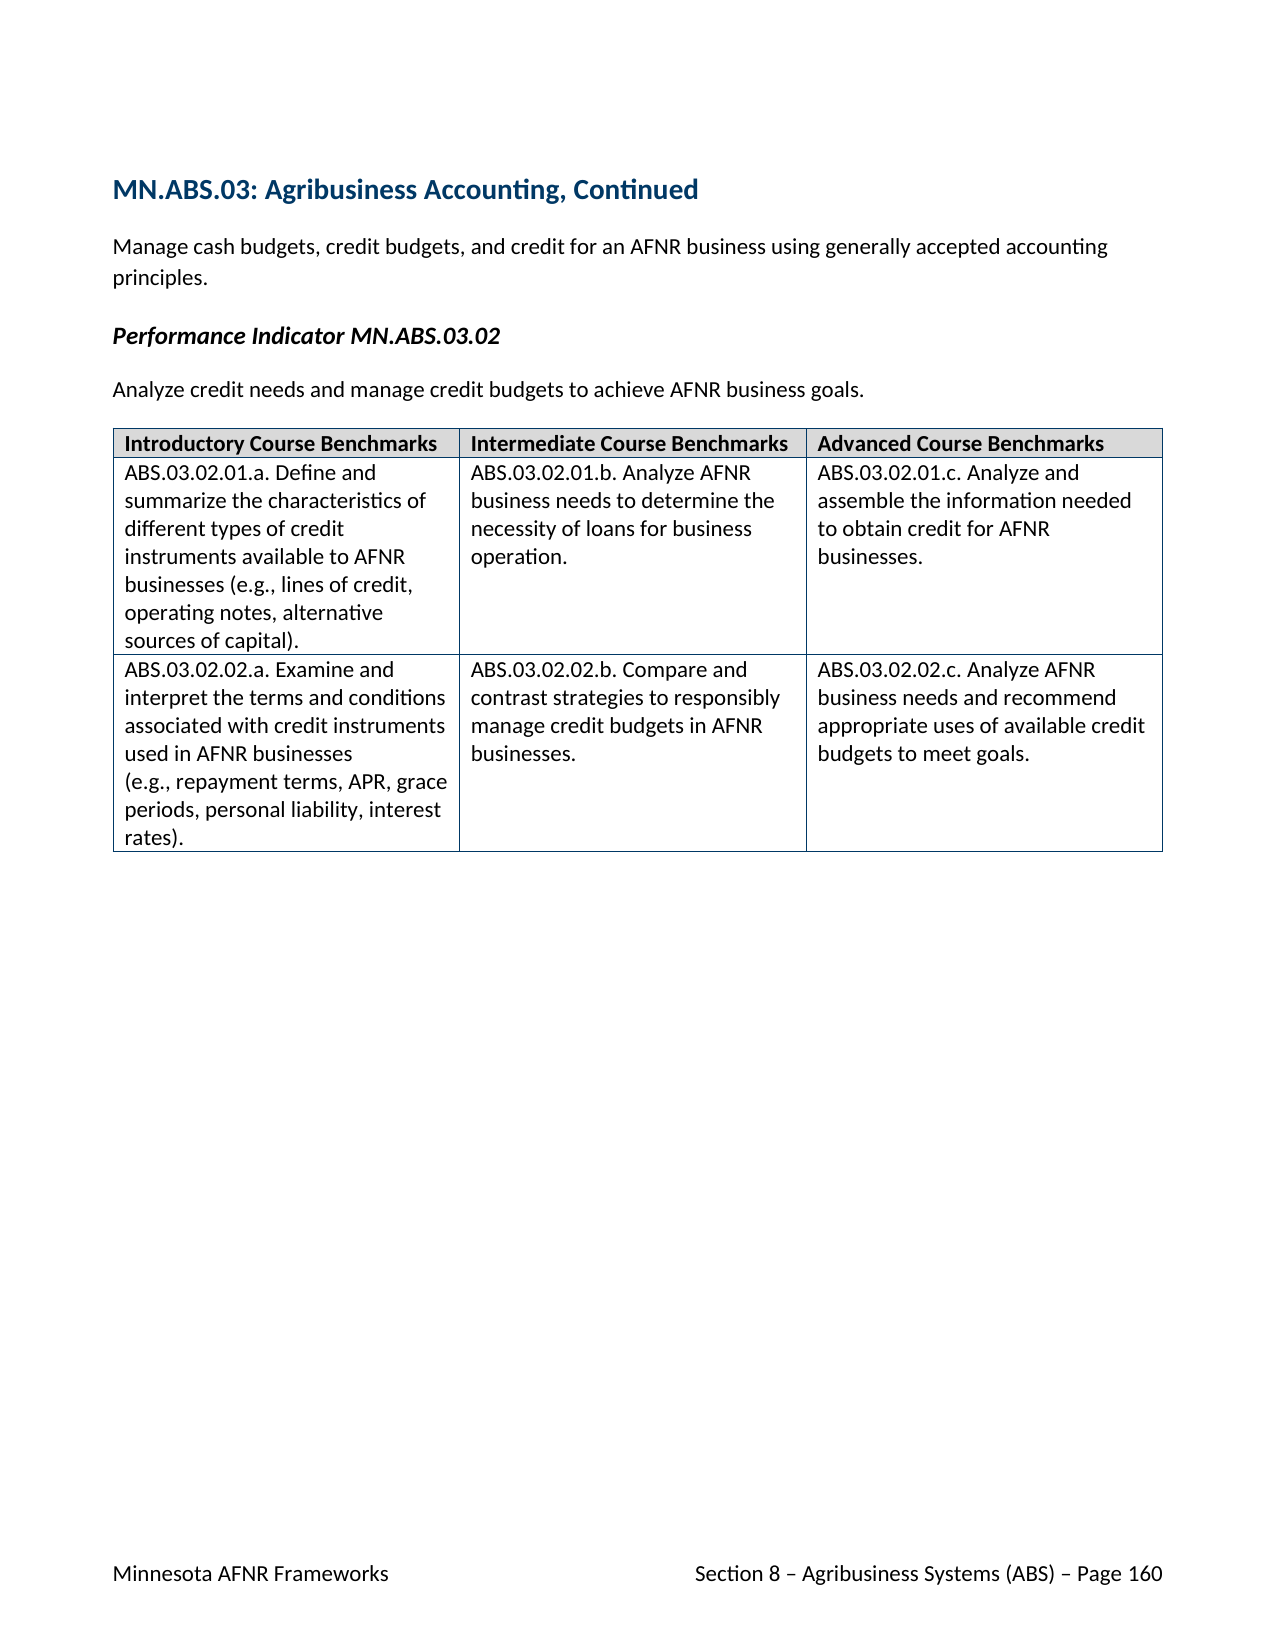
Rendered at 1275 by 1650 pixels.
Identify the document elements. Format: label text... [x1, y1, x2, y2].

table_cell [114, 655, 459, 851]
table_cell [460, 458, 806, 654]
subtitle Performance Indicator MN.ABS.03.02 [112, 320, 1162, 351]
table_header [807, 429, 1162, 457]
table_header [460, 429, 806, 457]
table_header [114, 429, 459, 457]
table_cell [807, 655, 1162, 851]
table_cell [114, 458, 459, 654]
text MN.ABS.03: Agribusiness Accounting, Continued [112, 171, 1162, 206]
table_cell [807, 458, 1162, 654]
text Manage cash budgets, credit budgets, and credit for an AFNR business using generally accepted accounting principles. [112, 232, 1162, 291]
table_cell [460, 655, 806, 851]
text Analyze credit needs and manage credit budgets to achieve AFNR business goals. [112, 375, 1162, 403]
